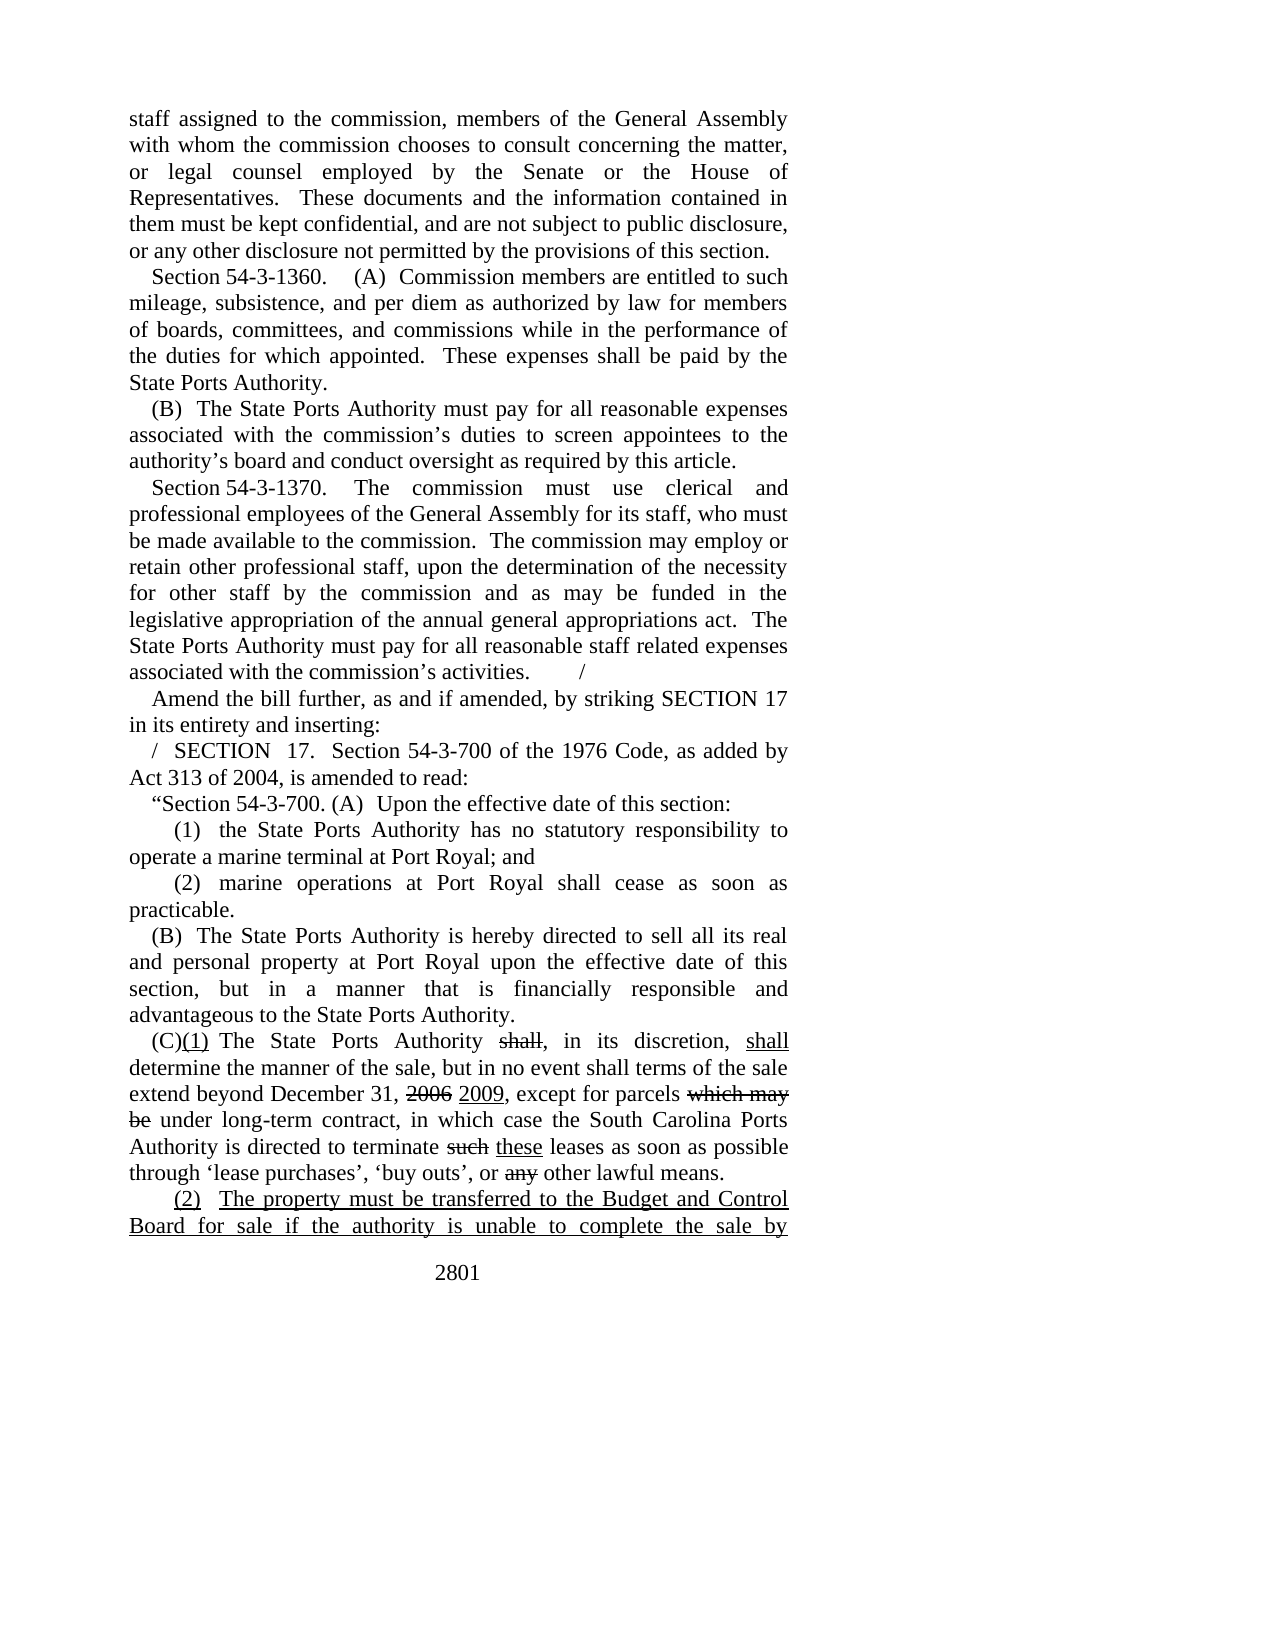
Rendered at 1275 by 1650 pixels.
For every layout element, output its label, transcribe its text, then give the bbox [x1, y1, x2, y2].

text (B) The State Ports Authority must pay for all reasonable expenses associated with the commission’s duties to screen appointees to the authority’s board and conduct oversight as required by this article. [129, 395, 789, 474]
text Section 54-3-1370. The commission must use clerical and professional employees of the General Assembly for its staff, who must be made available to the commission. The commission may employ or retain other professional staff, upon the determination of the necessity for other staff by the commission and as may be funded in the legislative appropriation of the annual general appropriations act. The State Ports Authority must pay for all reasonable staff related expenses associated with the commission’s activities. / [129, 474, 789, 685]
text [129, 105, 789, 263]
text (C)(1) The State Ports Authority shall, in its discretion, shall determine the manner of the sale, but in no event shall terms of the sale extend beyond December 31, 2006 2009, except for parcels which may be under long-term contract, in which case the South Carolina Ports Authority is directed to terminate such these leases as soon as possible through ‘lease purchases’, ‘buy outs’, or any other lawful means. [129, 1027, 789, 1186]
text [129, 1186, 789, 1238]
text (1) the State Ports Authority has no statutory responsibility to operate a marine terminal at Port Royal; and [129, 817, 789, 869]
text / SECTION 17. Section 54-3-700 of the 1976 Code, as added by Act 313 of 2004, is amended to read: [129, 737, 789, 790]
text Section 54-3-1360. (A) Commission members are entitled to such mileage, subsistence, and per diem as authorized by law for members of boards, committees, and commissions while in the performance of the duties for which appointed. These expenses shall be paid by the State Ports Authority. [129, 263, 789, 395]
text (B) The State Ports Authority is hereby directed to sell all its real and personal property at Port Royal upon the effective date of this section, but in a manner that is financially responsible and advantageous to the State Ports Authority. [129, 922, 789, 1027]
text “Section 54-3-700. (A) Upon the effective date of this section: [129, 790, 789, 817]
text (2) marine operations at Port Royal shall cease as soon as practicable. [129, 869, 789, 922]
text Amend the bill further, as and if amended, by striking SECTION 17 in its entirety and inserting: [129, 685, 789, 737]
